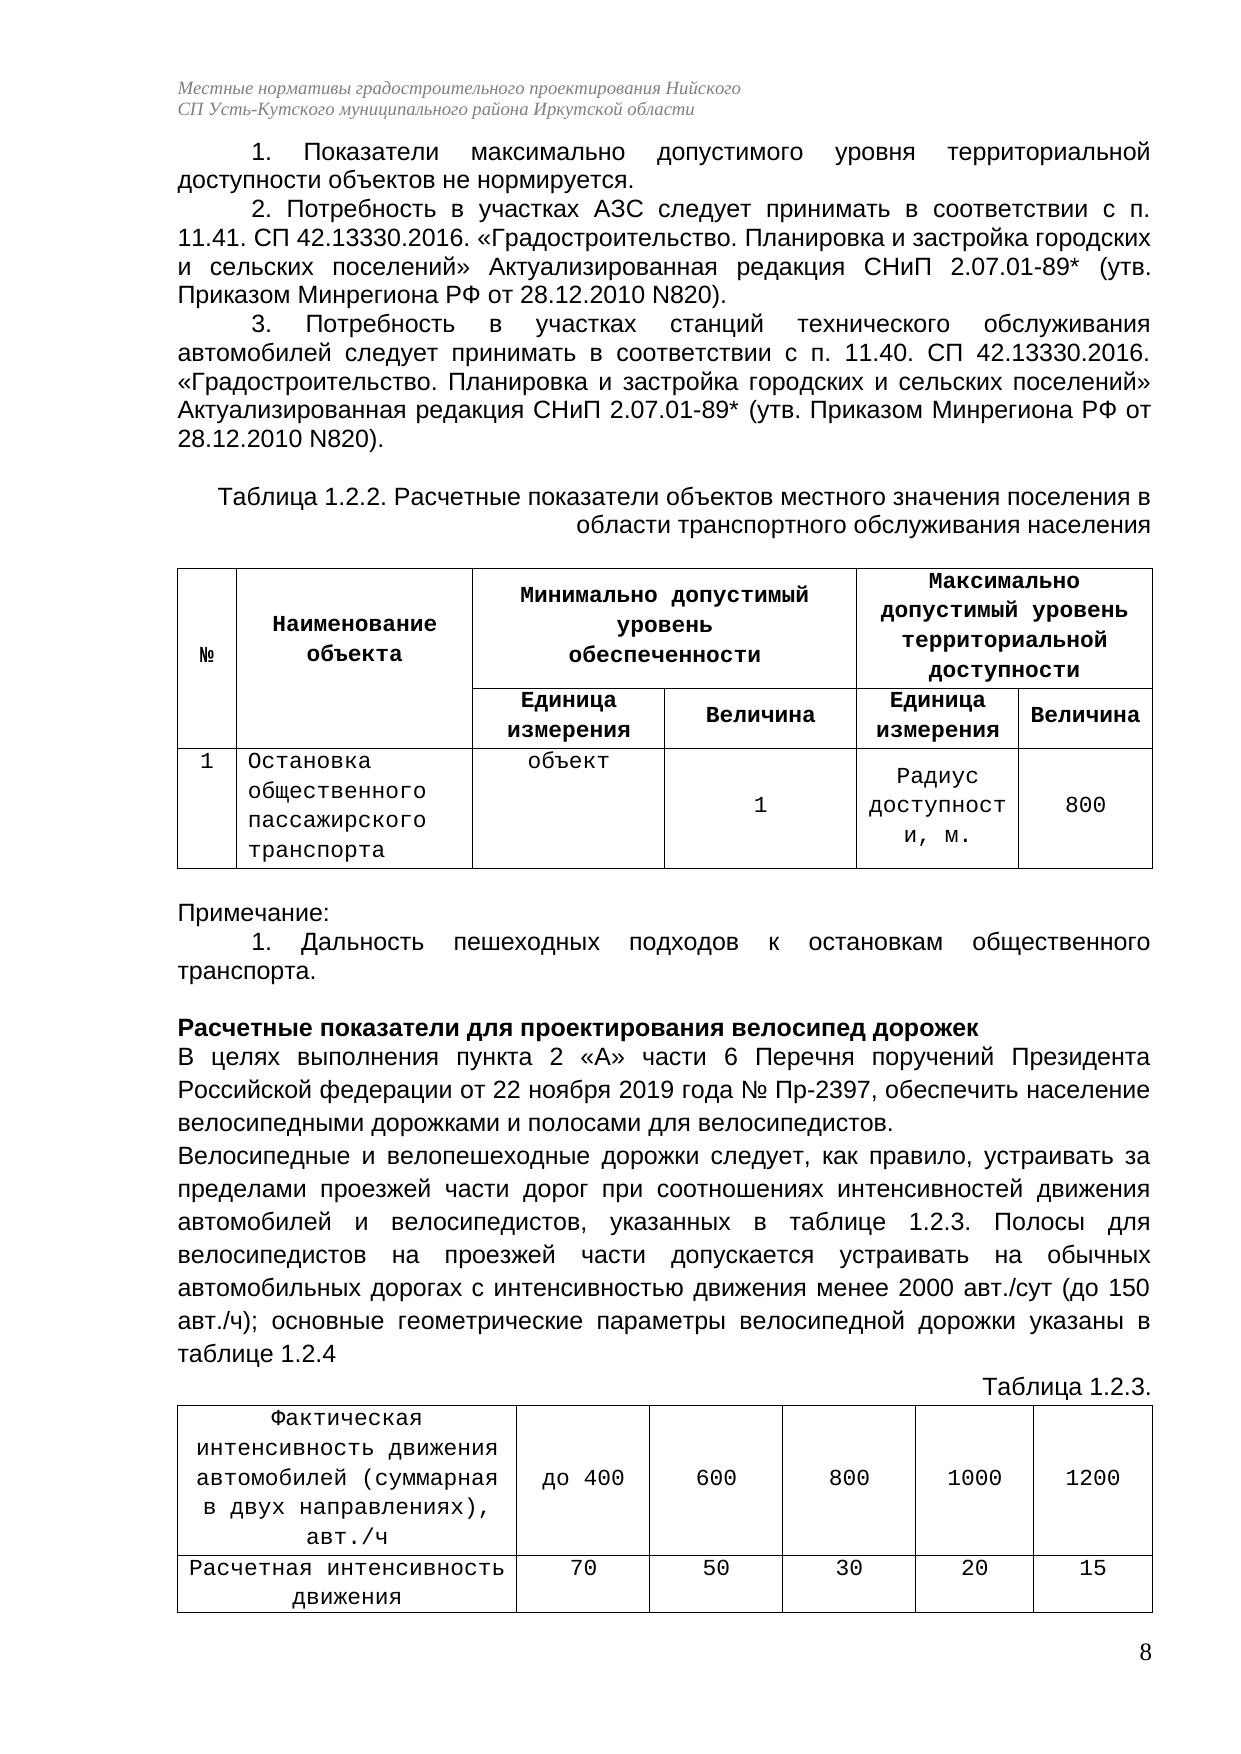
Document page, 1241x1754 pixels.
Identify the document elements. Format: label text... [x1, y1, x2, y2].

text Велосипедные и велопешеходные дорожки следует, как правило, устраивать за пределами проезжей части дорог при соотношениях интенсивностей движения автомобилей и велосипедистов, указанных в таблице 1.2.3. Полосы для велосипедистов на проезжей части допускается устраивать на обычных автомобильных дорогах с интенсивностью движения менее 2000 авт./сут (до 150 авт./ч); основные геометрические параметры велосипедной дорожки указаны в таблице 1.2.4 [177, 1141, 1152, 1368]
text Расчетные показатели для проектирования велосипед дорожек [177, 1013, 1152, 1042]
table_header 800 [783, 1406, 915, 1555]
table_cell 800 [1019, 749, 1152, 868]
text Примечание: [177, 898, 1152, 927]
table_cell 30 [783, 1556, 915, 1612]
table_header Минимально допустимый уровень обеспеченности [473, 569, 856, 688]
table_cell Радиус доступности, м. [857, 749, 1018, 868]
text В целях выполнения пункта 2 «А» части 6 Перечня поручений Президента Российской федерации от 22 ноября 2019 года № Пр-2397, обеспечить население велосипедными дорожками и полосами для велосипедистов. [177, 1042, 1152, 1137]
text 3. Потребность в участках станций технического обслуживания автомобилей следует принимать в соответствии с п. 11.40. СП 42.13330.2016. «Градостроительство. Планировка и застройка городских и сельских поселений» Актуализированная редакция СНиП 2.07.01-89* (утв. Приказом Минрегиона РФ от 28.12.2010 N820). [177, 309, 1152, 453]
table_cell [178, 1556, 516, 1612]
table_header Фактическая интенсивность движения автомобилей (суммарная в двух направлениях), авт./ч [178, 1406, 516, 1555]
table_header Максимально допустимый уровень территориальной доступности [857, 569, 1152, 688]
table_cell объект [473, 749, 664, 868]
table_cell 1 [665, 749, 856, 868]
text Таблица 1.2.2. Расчетные показатели объектов местного значения поселения в области транспортного обслуживания населения [177, 482, 1152, 539]
table_cell Остановка общественного пассажирского транспорта [237, 749, 472, 868]
table_header Наименование объекта [237, 569, 472, 748]
text 2. Потребность в участках АЗС следует принимать в соответствии с п. 11.41. СП 42.13330.2016. «Градостроительство. Планировка и застройка городских и сельских поселений» Актуализированная редакция СНиП 2.07.01-89* (утв. Приказом Минрегиона РФ от 28.12.2010 N820). [177, 194, 1152, 309]
table_cell Величина [665, 689, 856, 748]
table_header до 400 [517, 1406, 649, 1555]
table_header 600 [650, 1406, 782, 1555]
table_cell 20 [916, 1556, 1033, 1612]
table_header № [178, 569, 236, 748]
table_header 1200 [1034, 1406, 1152, 1555]
table_cell 50 [650, 1556, 782, 1612]
table_cell 1 [178, 749, 236, 868]
table_cell Единица измерения [473, 689, 664, 748]
table_header 1000 [916, 1406, 1033, 1555]
table_cell 15 [1034, 1556, 1152, 1612]
table_cell 70 [517, 1556, 649, 1612]
table_cell Единица измерения [857, 689, 1018, 748]
text 1. Дальность пешеходных подходов к остановкам общественного транспорта. [177, 927, 1152, 984]
text 1. Показатели максимально допустимого уровня территориальной доступности объектов не нормируется. [177, 137, 1152, 194]
text Таблица 1.2.3. [177, 1372, 1152, 1401]
table_cell Величина [1019, 689, 1152, 748]
